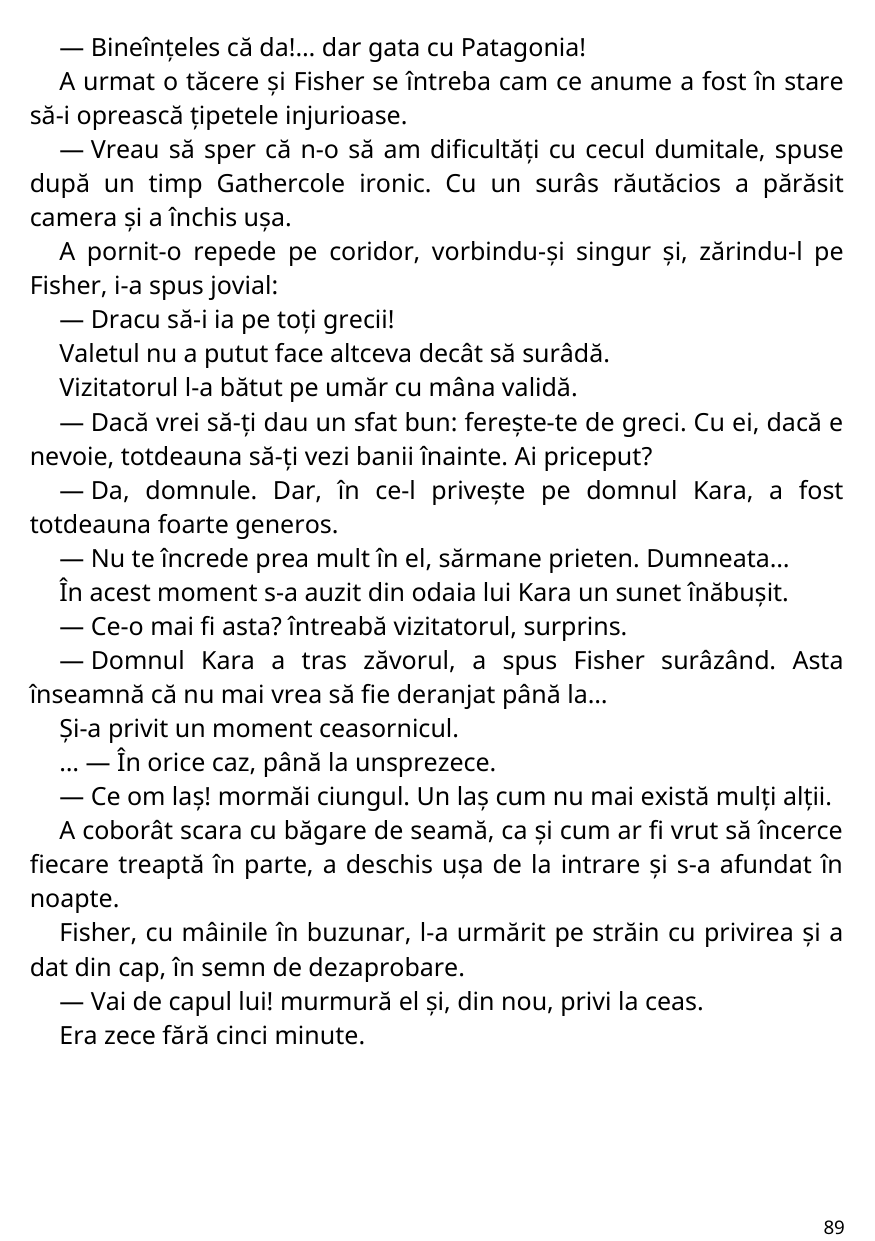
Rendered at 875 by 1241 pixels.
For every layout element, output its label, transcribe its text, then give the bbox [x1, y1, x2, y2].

text — Dacă vrei să-ți dau un sfat bun: ferește-te de greci. Cu ei, dacă e nevoie, totdeauna să-ți vezi banii înainte. Ai priceput? [29, 404, 844, 472]
text — Ce om laș! mormăi ciungul. Un laș cum nu mai există mulți alții. [29, 779, 844, 813]
text Valetul nu a putut face altceva decât să surâdă. [29, 336, 844, 370]
text Fisher, cu mâinile în buzunar, l-a urmărit pe străin cu privirea și a dat din cap, în semn de dezaprobare. [29, 915, 844, 983]
text Și-a privit un moment ceasornicul. [29, 711, 844, 745]
text — Bineînțeles că da!… dar gata cu Patagonia! [29, 29, 844, 63]
text A coborât scara cu băgare de seamă, ca și cum ar fi vrut să încerce fiecare treaptă în parte, a deschis ușa de la intrare și s-a afundat în noapte. [29, 813, 844, 915]
text A urmat o tăcere și Fisher se întreba cam ce anume a fost în stare să-i oprească țipetele injurioase. [29, 63, 844, 132]
text — Ce-o mai fi asta? întreabă vizitatorul, surprins. [29, 608, 844, 643]
text — Dracu să-i ia pe toți grecii! [29, 302, 844, 336]
text — Vai de capul lui! murmură el și, din nou, privi la ceas. [29, 983, 844, 1017]
text Vizitatorul l-a bătut pe umăr cu mâna validă. [29, 370, 844, 404]
text — Domnul Kara a tras zăvorul, a spus Fisher surâzând. Asta înseamnă că nu mai vrea să fie deranjat până la… [29, 643, 844, 711]
text Era zece fără cinci minute. [29, 1017, 844, 1051]
text În acest moment s-a auzit din odaia lui Kara un sunet înăbușit. [29, 574, 844, 608]
text — Vreau să sper că n-o să am dificultăți cu cecul dumitale, spuse după un timp Gathercole ironic. Cu un surâs răutăcios a părăsit camera și a închis ușa. [29, 132, 844, 234]
text … — În orice caz, până la unsprezece. [29, 745, 844, 779]
text A pornit-o repede pe coridor, vorbindu-și singur și, zărindu-l pe Fisher, i-a spus jovial: [29, 234, 844, 302]
text — Da, domnule. Dar, în ce-l privește pe domnul Kara, a fost totdeauna foarte generos. [29, 472, 844, 540]
text — Nu te încrede prea mult în el, sărmane prieten. Dumneata… [29, 540, 844, 574]
